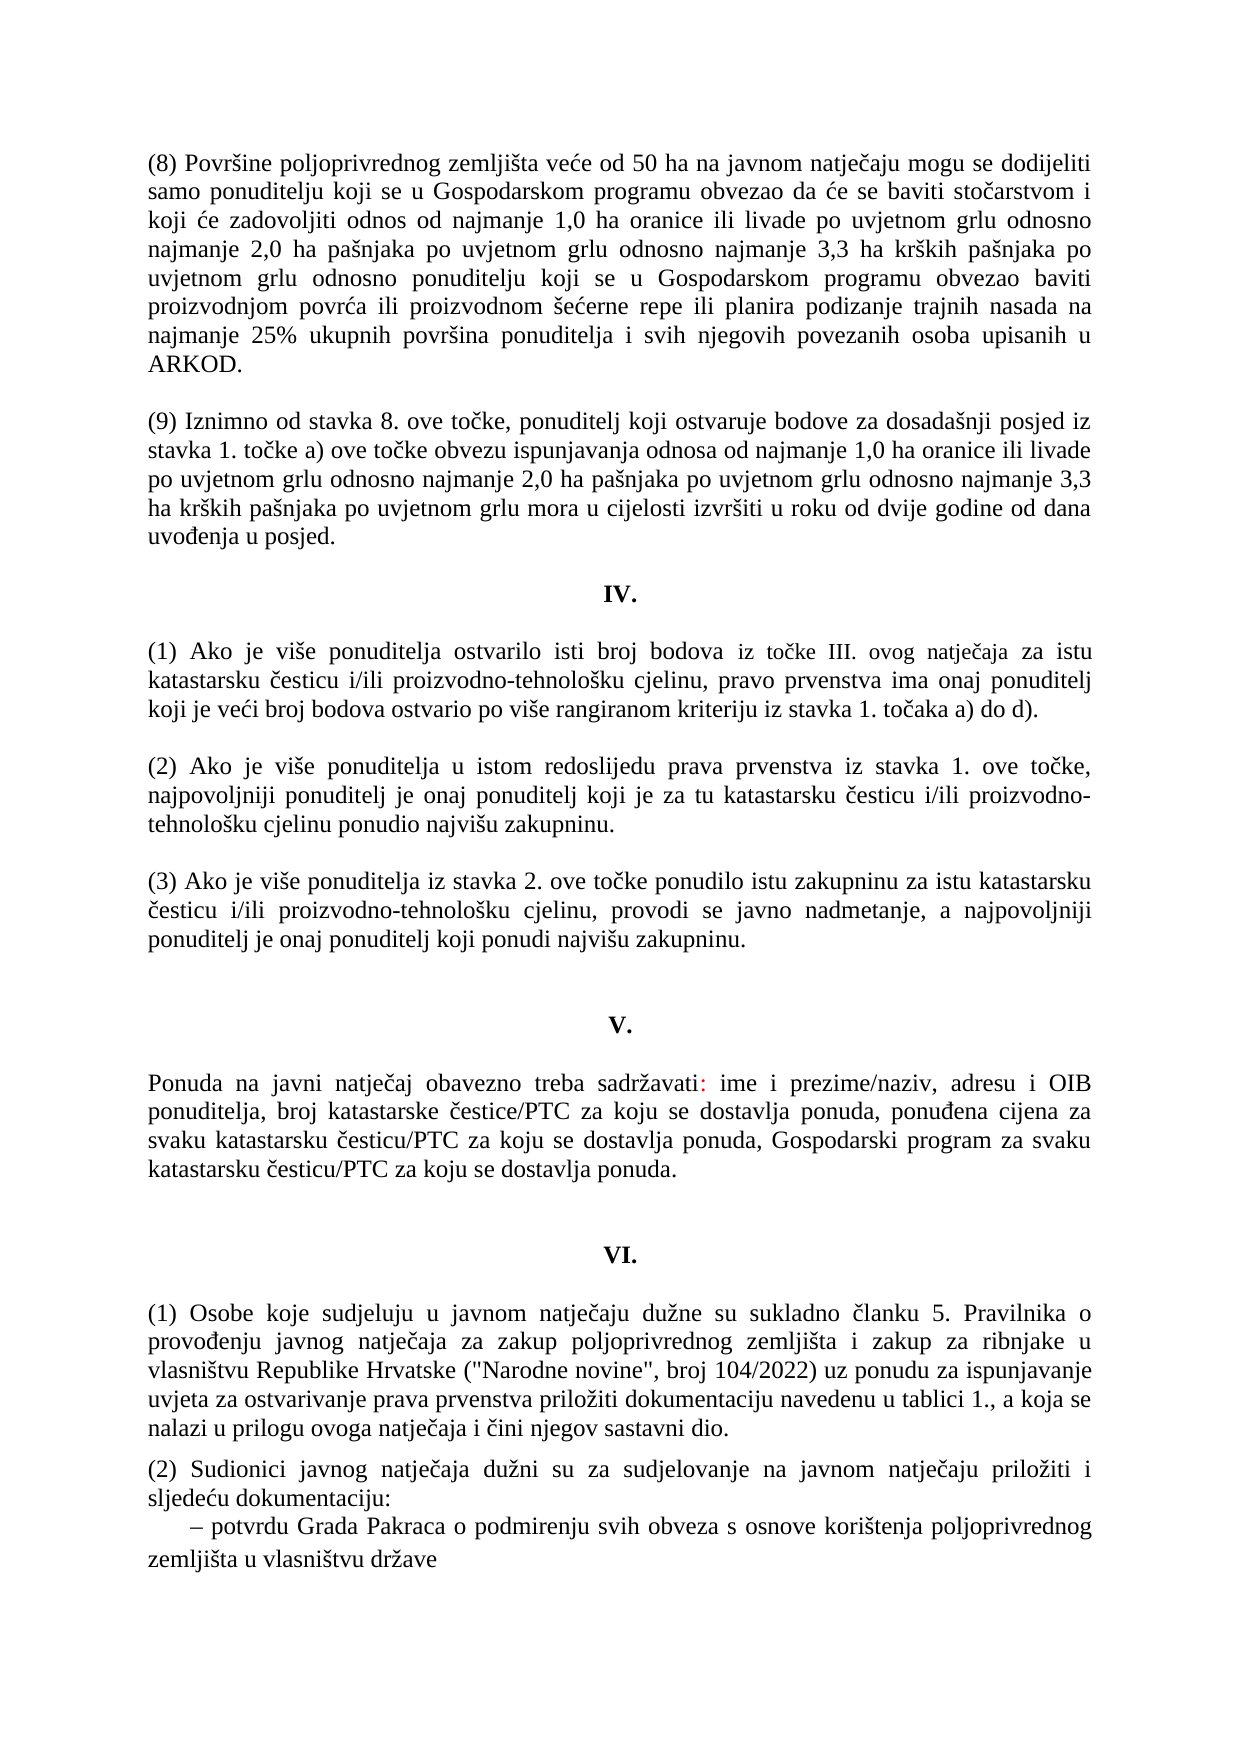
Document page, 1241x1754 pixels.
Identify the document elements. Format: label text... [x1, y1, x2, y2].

text (1) Ako je više ponuditelja ostvarilo isti broj bodova iz točke III. ovog natječaja za istu katastarsku česticu i/ili proizvodno-tehnološku cjelinu, pravo prvenstva ima onaj ponuditelj koji je veći broj bodova ostvario po više rangiranom kriteriju iz stavka 1. točaka a) do d). [148, 636, 1093, 723]
text (1) Osobe koje sudjeluju u javnom natječaju dužne su sukladno članku 5. Pravilnika o provođenju javnog natječaja za zakup poljoprivrednog zemljišta i zakup za ribnjake u vlasništvu Republike Hrvatske ("Narodne novine", broj 104/2022) uz ponudu za ispunjavanje uvjeta za ostvarivanje prava prvenstva priložiti dokumentaciju navedenu u tablici 1., a koja se nalazi u prilogu ovoga natječaja i čini njegov sastavni dio. [148, 1298, 1093, 1441]
text IV. [148, 579, 1093, 608]
text V. [148, 1010, 1093, 1039]
text VI. [148, 1240, 1093, 1269]
text (8) Površine poljoprivrednog zemljišta veće od 50 ha na javnom natječaju mogu se dodijeliti samo ponuditelju koji se u Gospodarskom programu obvezao da će se baviti stočarstvom i koji će zadovoljiti odnos od najmanje 1,0 ha oranice ili livade po uvjetnom grlu odnosno najmanje 2,0 ha pašnjaka po uvjetnom grlu odnosno najmanje 3,3 ha krških pašnjaka po uvjetnom grlu odnosno ponuditelju koji se u Gospodarskom programu obvezao baviti proizvodnjom povrća ili proizvodnom šećerne repe ili planira podizanje trajnih nasada na najmanje 25% ukupnih površina ponuditelja i svih njegovih povezanih osoba upisanih u ARKOD. [148, 148, 1093, 378]
text – potvrdu Grada Pakraca o podmirenju svih obveza s osnove korištenja poljoprivrednog zemljišta u vlasništvu države [148, 1511, 1093, 1573]
text (2) Ako je više ponuditelja u istom redoslijedu prava prvenstva iz stavka 1. ove točke, najpovoljniji ponuditelj je onaj ponuditelj koji je za tu katastarsku česticu i/ili proizvodno-tehnološku cjelinu ponudio najvišu zakupninu. [148, 751, 1093, 838]
text (9) Iznimno od stavka 8. ove točke, ponuditelj koji ostvaruje bodove za dosadašnji posjed iz stavka 1. točke a) ove točke obvezu ispunjavanja odnosa od najmanje 1,0 ha oranice ili livade po uvjetnom grlu odnosno najmanje 2,0 ha pašnjaka po uvjetnom grlu odnosno najmanje 3,3 ha krških pašnjaka po uvjetnom grlu mora u cijelosti izvršiti u roku od dvije godine od dana uvođenja u posjed. [148, 406, 1093, 550]
text (3) Ako je više ponuditelja iz stavka 2. ove točke ponudilo istu zakupninu za istu katastarsku česticu i/ili proizvodno-tehnološku cjelinu, provodi se javno nadmetanje, a najpovoljniji ponuditelj je onaj ponuditelj koji ponudi najvišu zakupninu. [148, 866, 1093, 953]
text (2) Sudionici javnog natječaja dužni su za sudjelovanje na javnom natječaju priložiti i sljedeću dokumentaciju: [148, 1454, 1093, 1511]
text Ponuda na javni natječaj obavezno treba sadržavati: ime i prezime/naziv, adresu i OIB ponuditelja, broj katastarske čestice/PTC za koju se dostavlja ponuda, ponuđena cijena za svaku katastarsku česticu/PTC za koju se dostavlja ponuda, Gospodarski program za svaku katastarsku česticu/PTC za koju se dostavlja ponuda. [148, 1068, 1093, 1183]
